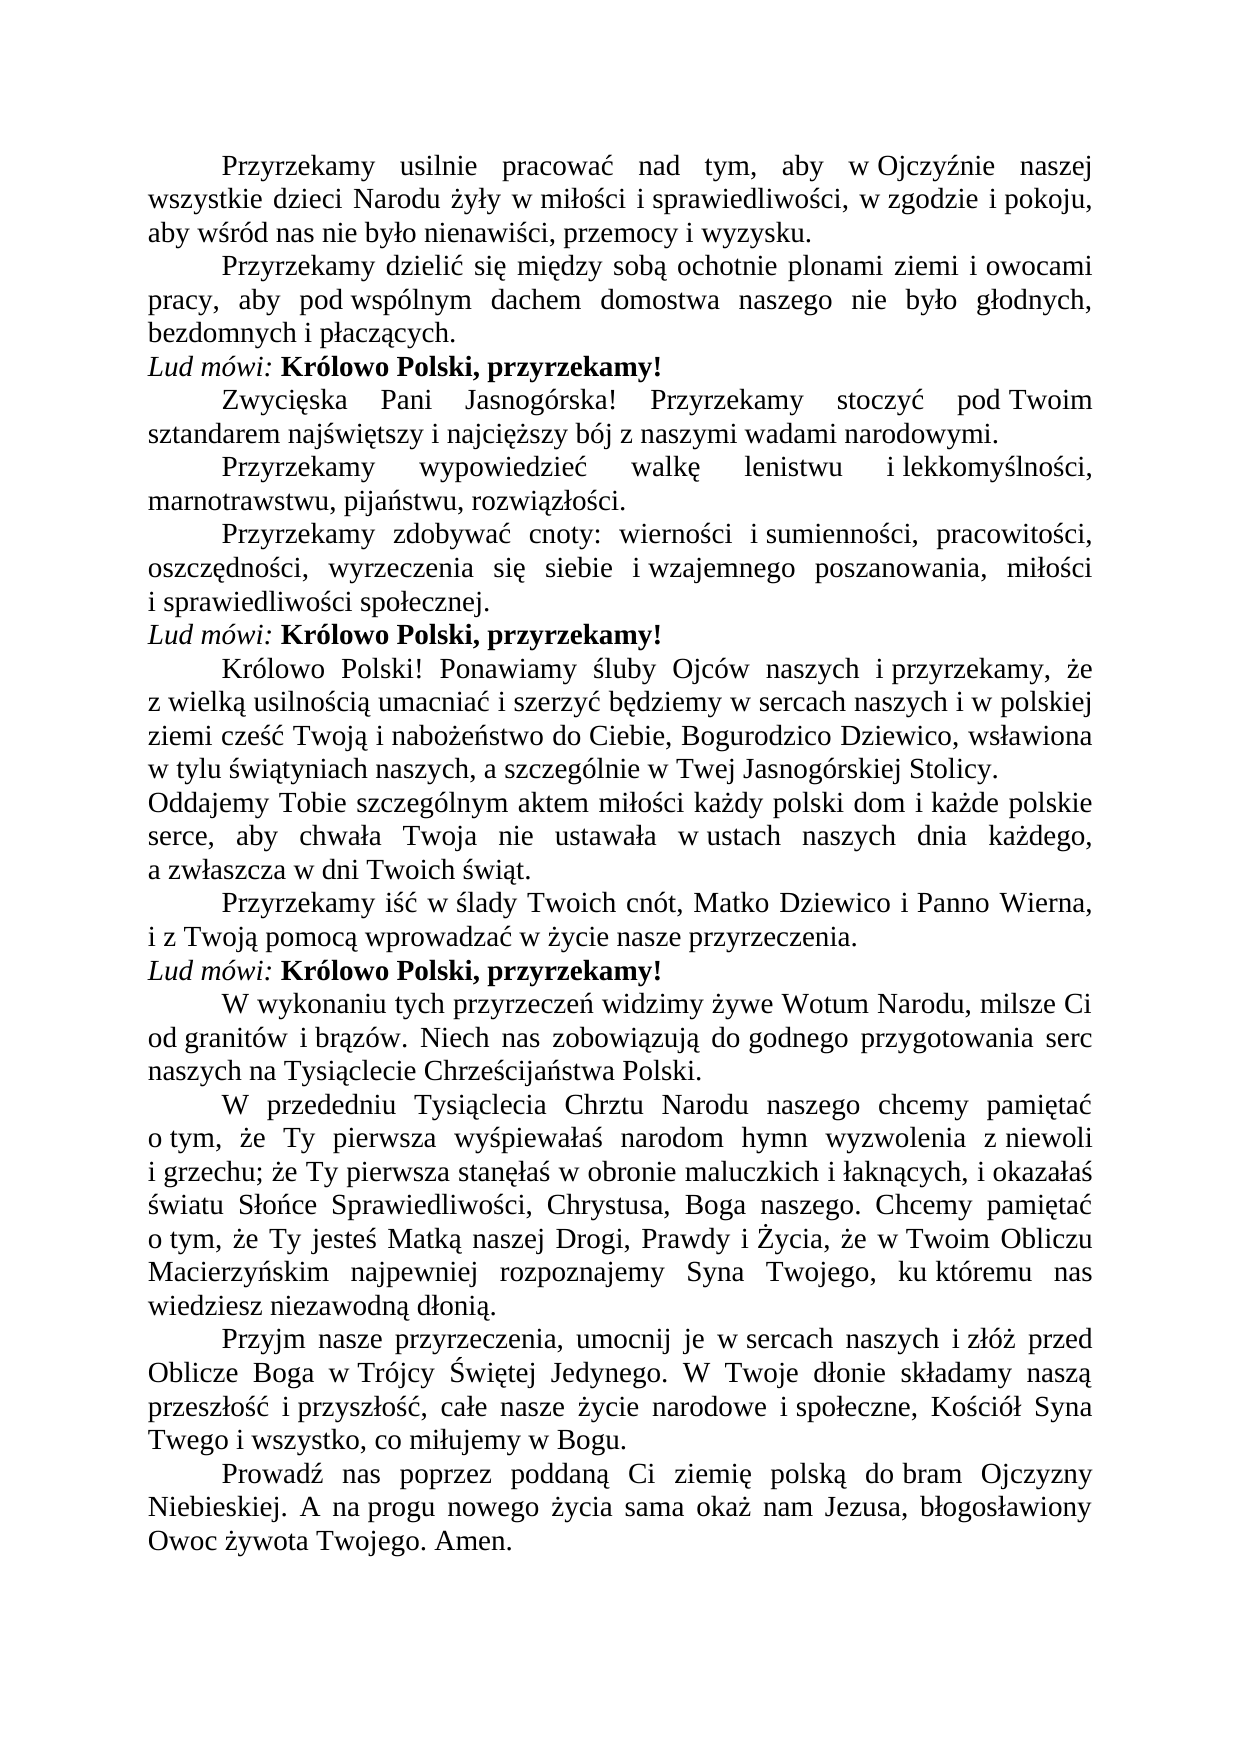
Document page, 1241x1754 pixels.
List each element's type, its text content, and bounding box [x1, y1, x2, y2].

text W wykonaniu tych przyrzeczeń widzimy żywe Wotum Narodu, milsze Ci od granitów i brązów. Niech nas zobowiązują do godnego przygotowania serc naszych na Tysiąclecie Chrześcijaństwa Polski. [148, 986, 1093, 1087]
text Przyrzekamy usilnie pracować nad tym, aby w Ojczyźnie naszej wszystkie dzieci Narodu żyły w miłości i sprawiedliwości, w zgodzie i pokoju, aby wśród nas nie było nienawiści, przemocy i wyzysku. [148, 148, 1093, 248]
text Przyrzekamy zdobywać cnoty: wierności i sumienności, pracowitości, oszczędności, wyrzeczenia się siebie i wzajemnego poszanowania, miłości i sprawiedliwości społecznej. [148, 517, 1093, 617]
text W przededniu Tysiąclecia Chrztu Narodu naszego chcemy pamiętać o tym, że Ty pierwsza wyśpiewałaś narodom hymn wyzwolenia z niewoli i grzechu; że Ty pierwsza stanęłaś w obronie maluczkich i łaknących, i okazałaś światu Słońce Sprawiedliwości, Chrystusa, Boga naszego. Chcemy pamiętać o tym, że Ty jesteś Matką naszej Drogi, Prawdy i Życia, że w Twoim Obliczu Macierzyńskim najpewniej rozpoznajemy Syna Twojego, ku któremu nas wiedziesz niezawodną dłonią. [148, 1087, 1093, 1322]
text Lud mówi: Królowo Polski, przyrzekamy! [148, 953, 1093, 986]
text Prowadź nas poprzez poddaną Ci ziemię polską do bram Ojczyzny Niebieskiej. A na progu nowego życia sama okaż nam Jezusa, błogosławiony Owoc żywota Twojego. Amen. [148, 1456, 1093, 1556]
text Przyjm nasze przyrzeczenia, umocnij je w sercach naszych i złóż przed Oblicze Boga w Trójcy Świętej Jedynego. W Twoje dłonie składamy naszą przeszłość i przyszłość, całe nasze życie narodowe i społeczne, Kościół Syna Twego i wszystko, co miłujemy w Bogu. [148, 1322, 1093, 1456]
text Lud mówi: Królowo Polski, przyrzekamy! [148, 349, 1093, 382]
text Przyrzekamy dzielić się między sobą ochotnie plonami ziemi i owocami pracy, aby pod wspólnym dachem domostwa naszego nie było głodnych, bezdomnych i płaczących. [148, 248, 1093, 349]
text Lud mówi: Królowo Polski, przyrzekamy! [148, 617, 1093, 651]
text Królowo Polski! Ponawiamy śluby Ojców naszych i przyrzekamy, że z wielką usilnością umacniać i szerzyć będziemy w sercach naszych i w polskiej ziemi cześć Twoją i nabożeństwo do Ciebie, Bogurodzico Dziewico, wsławiona w tylu świątyniach naszych, a szczególnie w Twej Jasnogórskiej Stolicy. [148, 651, 1093, 785]
text Przyrzekamy wypowiedzieć walkę lenistwu i lekkomyślności, marnotrawstwu, pijaństwu, rozwiązłości. [148, 449, 1093, 517]
text Oddajemy Tobie szczególnym aktem miłości każdy polski dom i każde polskie serce, aby chwała Twoja nie ustawała w ustach naszych dnia każdego, a zwłaszcza w dni Twoich świąt. [148, 785, 1093, 886]
text Przyrzekamy iść w ślady Twoich cnót, Matko Dziewico i Panno Wierna, i z Twoją pomocą wprowadzać w życie nasze przyrzeczenia. [148, 886, 1093, 953]
text Zwycięska Pani Jasnogórska! Przyrzekamy stoczyć pod Twoim sztandarem najświętszy i najcięższy bój z naszymi wadami narodowymi. [148, 382, 1093, 449]
